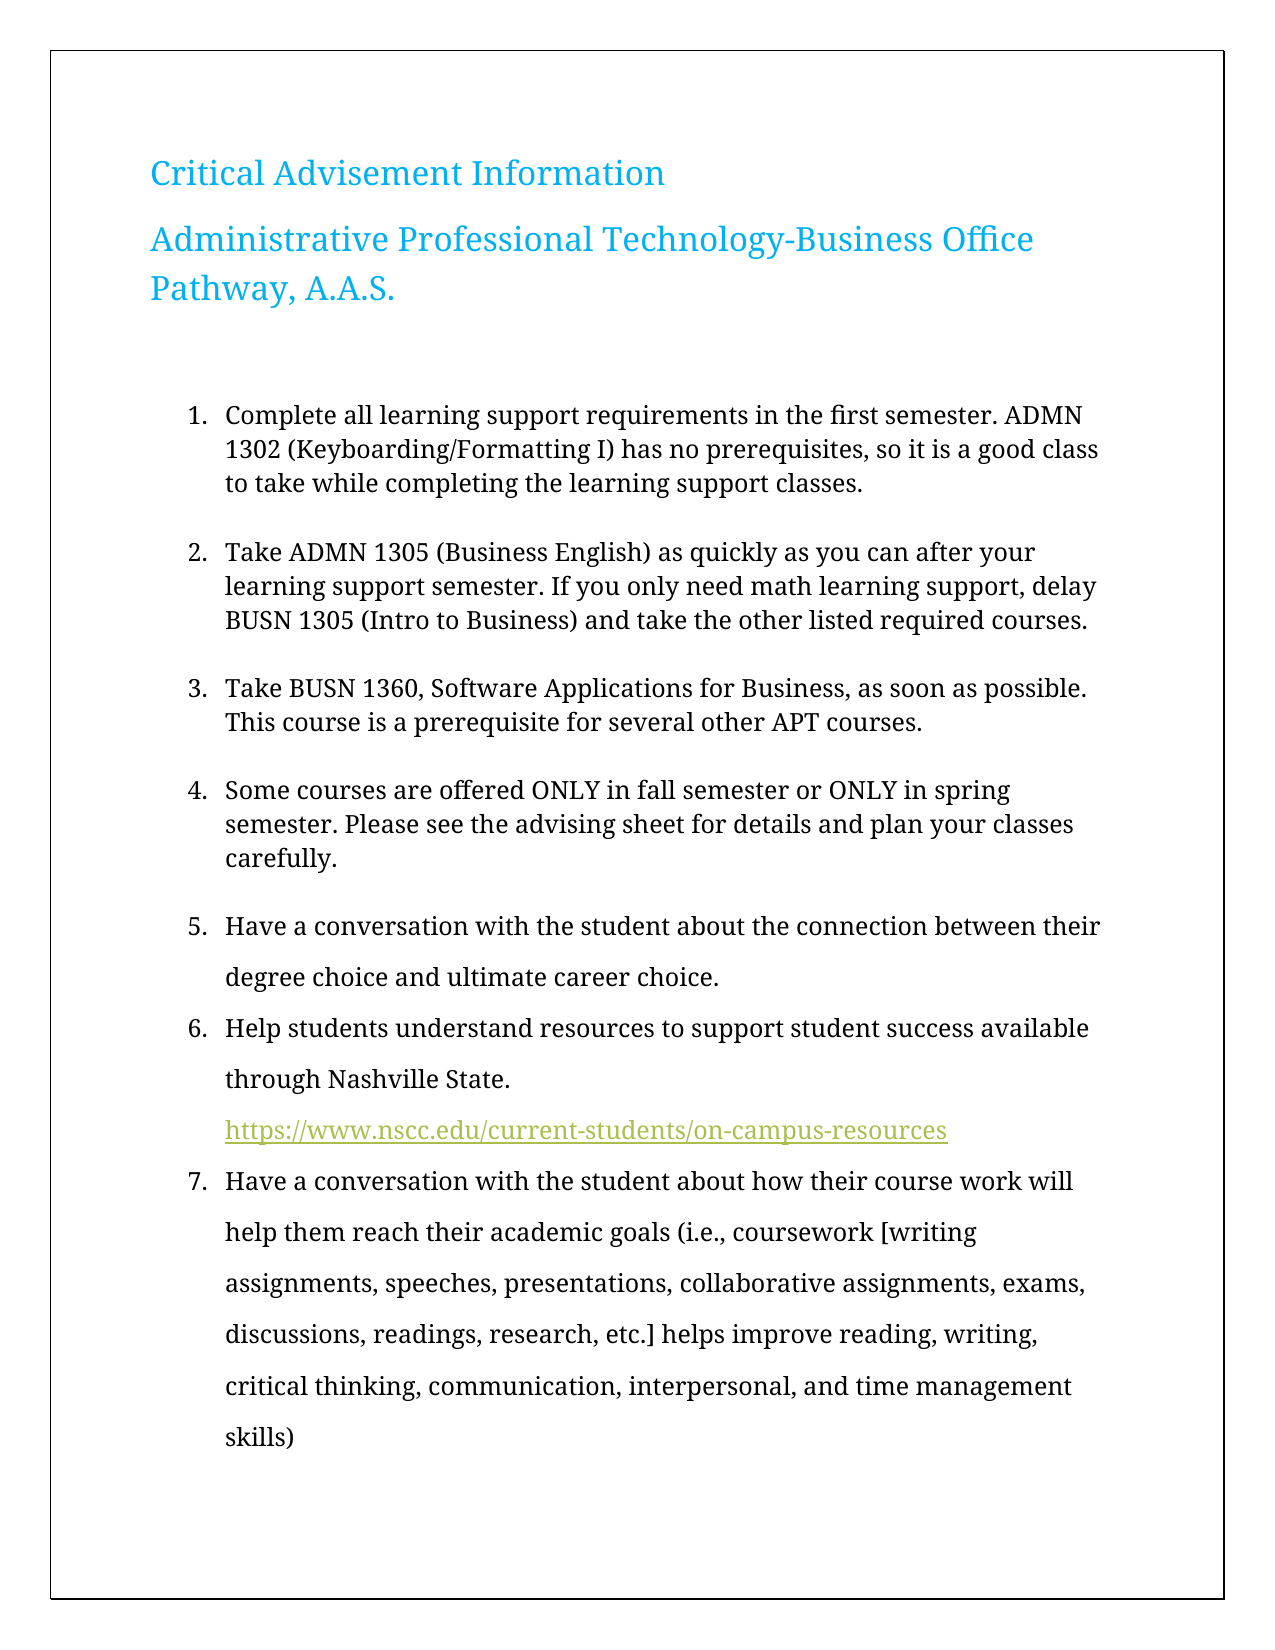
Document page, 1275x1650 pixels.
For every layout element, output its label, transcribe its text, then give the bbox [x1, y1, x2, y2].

list Take BUSN 1360, Software Applications for Business, as soon as possible. This course is a prerequisite for several other APT courses. [187, 670, 1124, 738]
list https://www.nscc.edu/current-students/on-campus-resources [225, 1113, 1124, 1147]
list Have a conversation with the student about the connection between their degree choice and ultimate career choice. [187, 909, 1124, 994]
list Take ADMN 1305 (Business English) as quickly as you can after your learning support semester. If you only need math learning support, delay BUSN 1305 (Intro to Business) and take the other listed required courses. [187, 534, 1124, 636]
list Some courses are offered ONLY in fall semester or ONLY in spring semester. Please see the advising sheet for details and plan your classes carefully. [187, 773, 1124, 875]
text Critical Advisement Information [150, 150, 1124, 195]
list Have a conversation with the student about how their course work will help them reach their academic goals (i.e., coursework [writing assignments, speeches, presentations, collaborative assignments, exams, discussions, readings, research, etc.] helps improve reading, writing, critical thinking, communication, interpersonal, and time management skills) [187, 1164, 1124, 1453]
list Help students understand resources to support student success available through Nashville State. [187, 1011, 1124, 1096]
text Administrative Professional Technology-Business Office Pathway, A.A.S. [150, 216, 1124, 310]
list Complete all learning support requirements in the first semester. ADMN 1302 (Keyboarding/Formatting I) has no prerequisites, so it is a good class to take while completing the learning support classes. [187, 398, 1124, 500]
